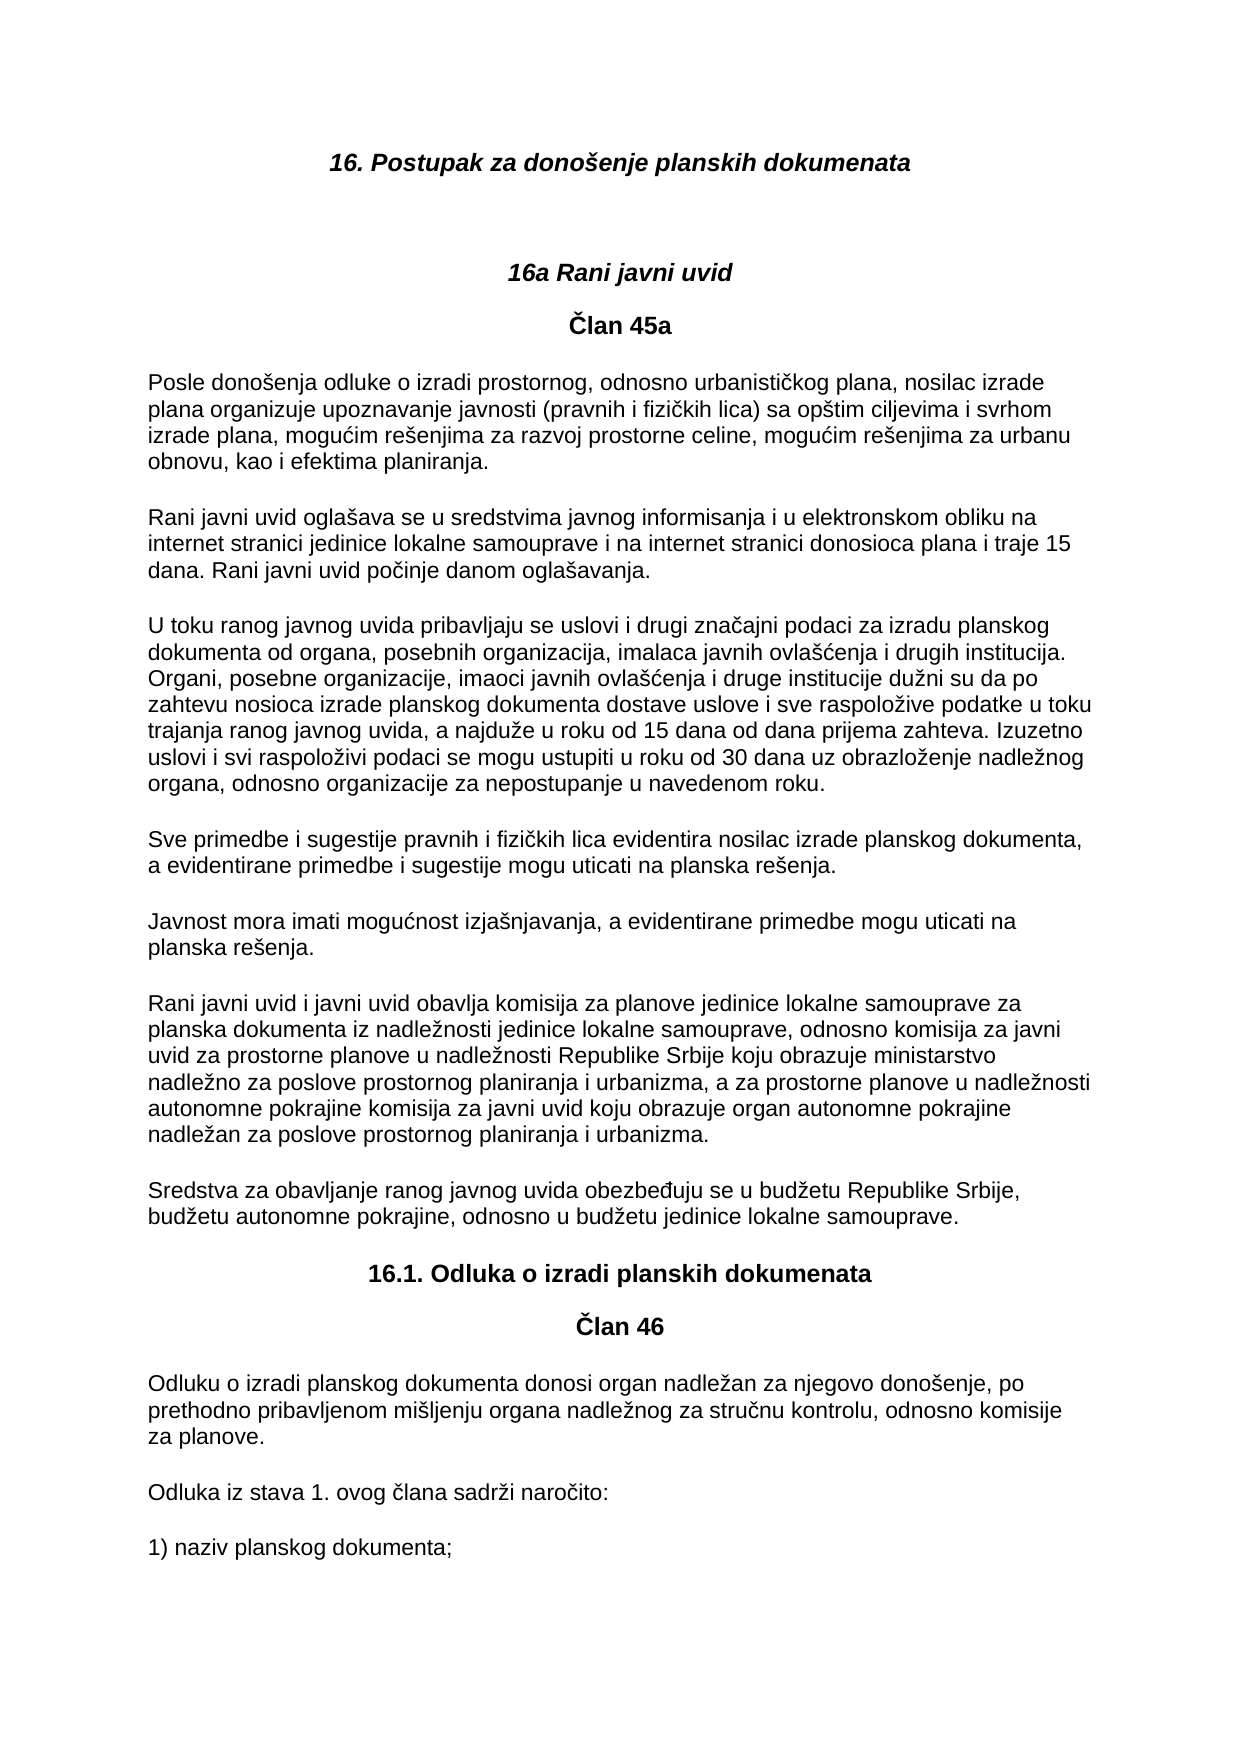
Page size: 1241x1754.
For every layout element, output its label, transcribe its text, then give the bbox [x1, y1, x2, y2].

text Član 46 [148, 1312, 1093, 1341]
text Odluka iz stava 1. ovog člana sadrži naročito: [148, 1478, 1093, 1505]
text 16.1. Odluka o izradi planskih dokumenata [148, 1259, 1093, 1287]
text Sredstva za obavljanje ranog javnog uvida obezbeđuju se u budžetu Republike Srbije, budžetu autonomne pokrajine, odnosno u budžetu jedinice lokalne samouprave. [148, 1177, 1093, 1229]
text 1) naziv planskog dokumenta; [148, 1534, 1093, 1560]
text Član 45a [148, 311, 1093, 340]
text U toku ranog javnog uvida pribavljaju se uslovi i drugi značajni podaci za izradu planskog dokumenta od organa, posebnih organizacija, imalaca javnih ovlašćenja i drugih institucija. Organi, posebne organizacije, imaoci javnih ovlašćenja i druge institucije dužni su da po zahtevu nosioca izrade planskog dokumenta dostave uslove i sve raspoložive podatke u toku trajanja ranog javnog uvida, a najduže u roku od 15 dana od dana prijema zahteva. Izuzetno uslovi i svi raspoloživi podaci se mogu ustupiti u roku od 30 dana uz obrazloženje nadležnog organa, odnosno organizacije za nepostupanje u navedenom roku. [148, 612, 1093, 797]
text 16. Postupak za donošenje planskih dokumenata [148, 148, 1093, 176]
text Posle donošenja odluke o izradi prostornog, odnosno urbanističkog plana, nosilac izrade plana organizuje upoznavanje javnosti (pravnih i fizičkih lica) sa opštim ciljevima i svrhom izrade plana, mogućim rešenjima za razvoj prostorne celine, mogućim rešenjima za urbanu obnovu, kao i efektima planiranja. [148, 369, 1093, 475]
text Javnost mora imati mogućnost izjašnjavanja, a evidentirane primedbe mogu uticati na planska rešenja. [148, 908, 1093, 960]
text Rani javni uvid i javni uvid obavlja komisija za planove jedinice lokalne samouprave za planska dokumenta iz nadležnosti jedinice lokalne samouprave, odnosno komisija za javni uvid za prostorne planove u nadležnosti Republike Srbije koju obrazuje ministarstvo nadležno za poslove prostornog planiranja i urbanizma, a za prostorne planove u nadležnosti autonomne pokrajine komisija za javni uvid koju obrazuje organ autonomne pokrajine nadležan za poslove prostornog planiranja i urbanizma. [148, 989, 1093, 1148]
text Sve primedbe i sugestije pravnih i fizičkih lica evidentira nosilac izrade planskog dokumenta, a evidentirane primedbe i sugestije mogu uticati na planska rešenja. [148, 826, 1093, 878]
text 16a Rani javni uvid [148, 258, 1093, 286]
text Rani javni uvid oglašava se u sredstvima javnog informisanja i u elektronskom obliku na internet stranici jedinice lokalne samouprave i na internet stranici donosioca plana i traje 15 dana. Rani javni uvid počinje danom oglašavanja. [148, 504, 1093, 583]
text Odluku o izradi planskog dokumenta donosi organ nadležan za njegovo donošenje, po prethodno pribavljenom mišljenju organa nadležnog za stručnu kontrolu, odnosno komisije za planove. [148, 1370, 1093, 1449]
